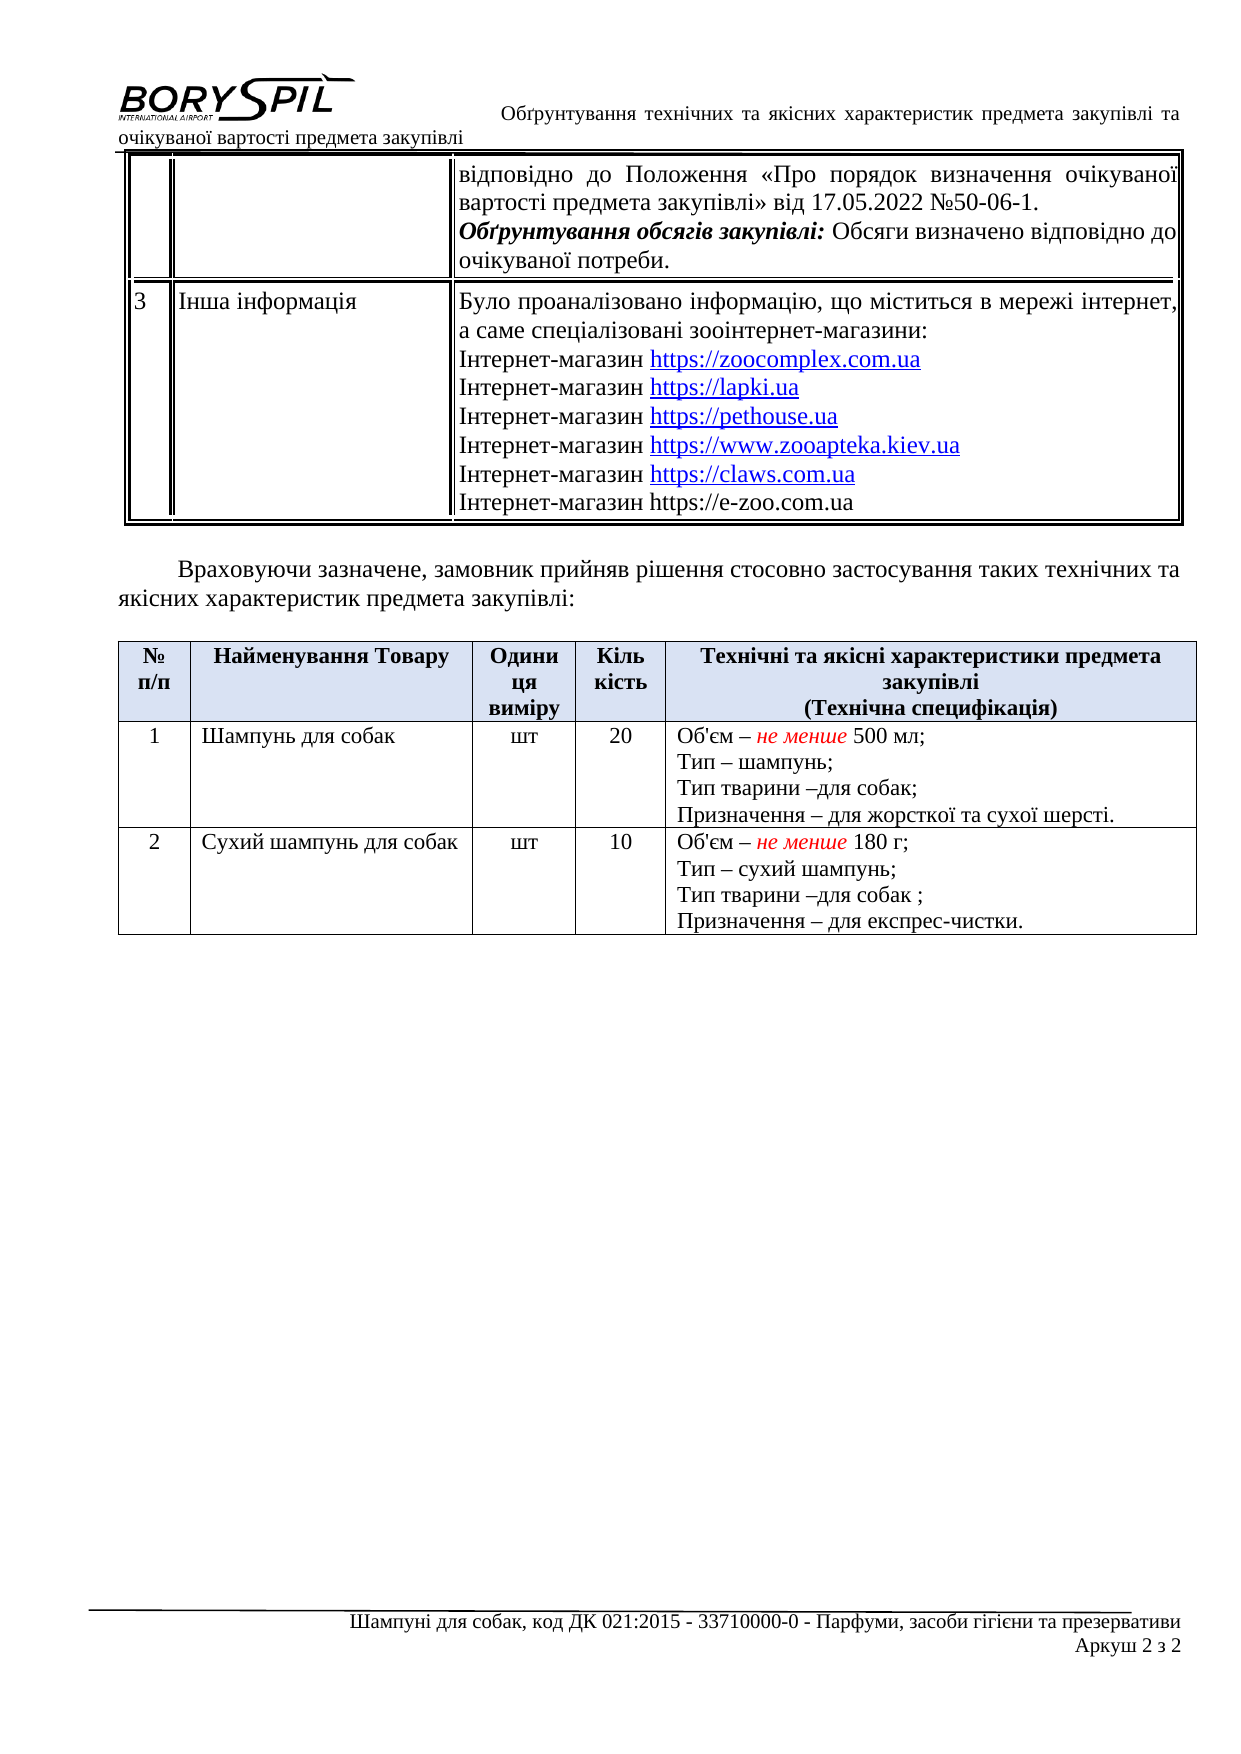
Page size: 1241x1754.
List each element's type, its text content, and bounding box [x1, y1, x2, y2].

table_header Технічні та якісні характеристики предмета закупівлі (Технічна специфікація) [666, 642, 1196, 721]
text Враховуючи зазначене, замовник прийняв рішення стосовно застосування таких технічних та якісних характеристик предмета закупівлі: [118, 554, 1181, 612]
table_cell 20 [576, 722, 665, 827]
table_header Кіль кість [576, 642, 665, 721]
table_cell 2 [131, 156, 172, 277]
picture [118, 73, 356, 121]
table_cell 3 [128, 277, 172, 519]
table_cell Шампунь для собак [191, 722, 472, 827]
table_cell 1 [119, 722, 190, 827]
table_cell 10 [576, 828, 665, 934]
table_header № п/п [119, 642, 190, 721]
table_cell 2 [119, 828, 190, 934]
table_cell Інша інформація [172, 277, 452, 519]
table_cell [452, 151, 1181, 277]
table_cell шт [473, 828, 575, 934]
table_cell Сухий шампунь для собак [191, 828, 472, 934]
table_cell Об'єм – не менше 500 мл; Тип – шампунь; Тип тварини –для собак; Призначення – для жорсткої та сухої шерсті. [666, 722, 1196, 827]
table_cell Було проаналізовано інформацію, що міститься в мережі інтернет, а саме спеціалізовані зооінтернет-магазини: Інтернет-магазин https://zoocomplex.com.ua Інтернет-магазин https://lapki.ua Інтернет-магазин https://pethouse.ua Інтернет-магазин https://www.zooapteka.kiev.ua Інтернет-магазин https://claws.com.ua Інтернет-магазин https://e-zoo.com.ua [452, 277, 1181, 519]
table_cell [172, 151, 452, 277]
table_header Одиниця виміру [473, 642, 575, 721]
table_cell шт [473, 722, 575, 827]
table_header Найменування Товару [191, 642, 472, 721]
table_cell Об'єм – не менше 180 г; Тип – сухий шампунь; Тип тварини –для собак ; Призначення – для експрес-чистки. [666, 828, 1196, 934]
